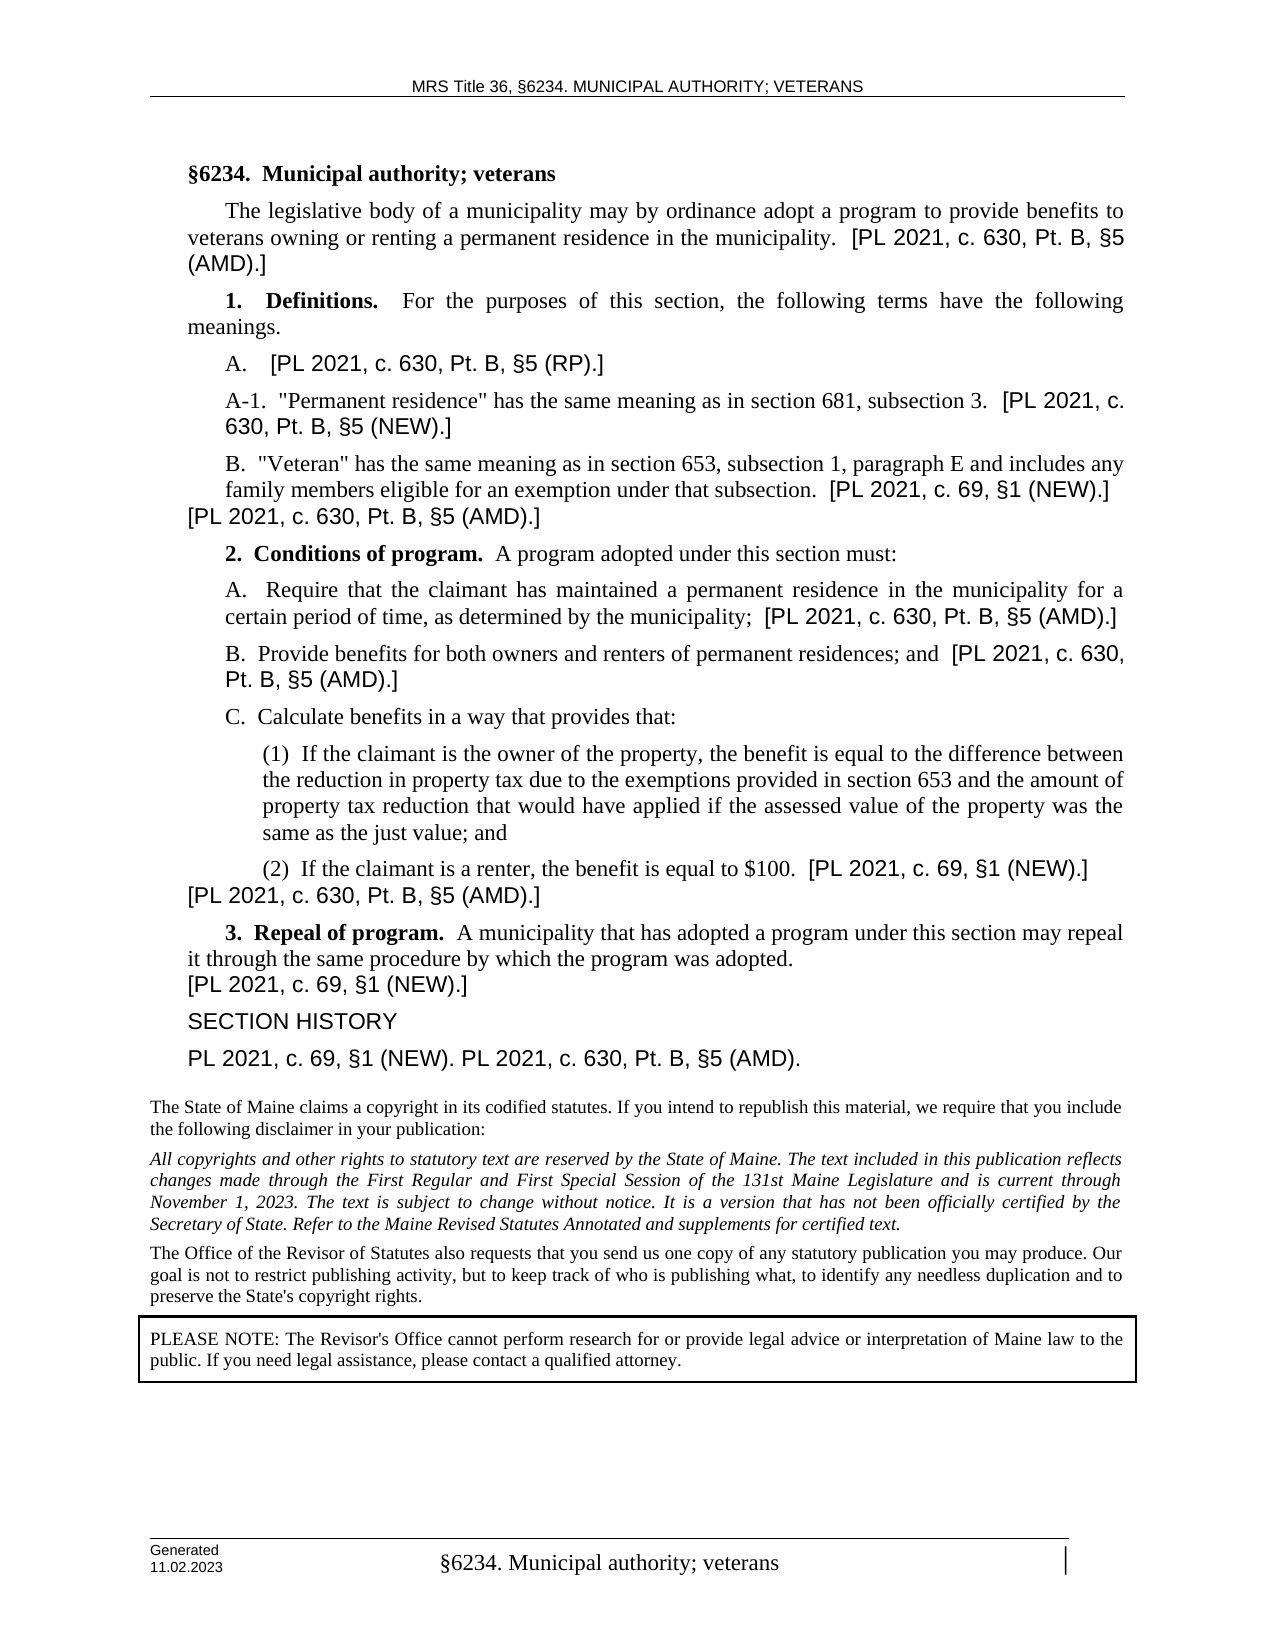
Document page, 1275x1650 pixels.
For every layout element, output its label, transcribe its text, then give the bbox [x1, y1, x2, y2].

text (1) If the claimant is the owner of the property, the benefit is equal to the difference between the reduction in property tax due to the exemptions provided in section 653 and the amount of property tax reduction that would have applied if the assessed value of the property was the same as the just value; and [262, 739, 1125, 845]
text SECTION HISTORY [187, 1008, 1125, 1034]
text 2. Conditions of program. A program adopted under this section must: [187, 539, 1125, 566]
text B. "Veteran" has the same meaning as in section 653, subsection 1, paragraph E and includes any family members eligible for an exemption under that subsection. [PL 2021, c. 69, §1 (NEW).] [225, 450, 1125, 503]
text A. [PL 2021, c. 630, Pt. B, §5 (RP).] [225, 350, 1125, 376]
text B. Provide benefits for both owners and renters of permanent residences; and [PL 2021, c. 630, Pt. B, §5 (AMD).] [225, 639, 1125, 692]
text 1. Definitions. For the purposes of this section, the following terms have the following meanings. [187, 287, 1125, 339]
text All copyrights and other rights to statutory text are reserved by the State of Maine. The text included in this publication reflects changes made through the First Regular and First Special Session of the 131st Maine Legislature and is current through November 1, 2023 . The text is subject to change without notice. It is a version that has not been officially certified by the Secretary of State. Refer to the Maine Revised Statutes Annotated and supplements for certified text. [150, 1148, 1125, 1234]
text [PL 2021, c. 630, Pt. B, §5 (AMD).] [187, 882, 1125, 908]
text PLEASE NOTE: The Revisor's Office cannot perform research for or provide legal advice or interpretation of Maine law to the public. If you need legal assistance, please contact a qualified attorney. [140, 1318, 1135, 1381]
text [PL 2021, c. 69, §1 (NEW).] [187, 971, 1125, 998]
text The legislative body of a municipality may by ordinance adopt a program to provide benefits to veterans owning or renting a permanent residence in the municipality. [PL 2021, c. 630, Pt. B, §5 (AMD).] [187, 197, 1125, 276]
text The Office of the Revisor of Statutes also requests that you send us one copy of any statutory publication you may produce. Our goal is not to restrict publishing activity, but to keep track of who is publishing what, to identify any needless duplication and to preserve the State's copyright rights. [150, 1242, 1125, 1307]
text The State of Maine claims a copyright in its codified statutes. If you intend to republish this material, we require that you include the following disclaimer in your publication: [150, 1096, 1125, 1139]
text (2) If the claimant is a renter, the benefit is equal to $100. [PL 2021, c. 69, §1 (NEW).] [262, 855, 1125, 882]
text C. Calculate benefits in a way that provides that: [225, 703, 1125, 729]
text [PL 2021, c. 630, Pt. B, §5 (AMD).] [187, 503, 1125, 529]
text A-1. "Permanent residence" has the same meaning as in section 681, subsection 3. [PL 2021, c. 630, Pt. B, §5 (NEW).] [225, 387, 1125, 439]
text 3. Repeal of program. A municipality that has adopted a program under this section may repeal it through the same procedure by which the program was adopted. [187, 919, 1125, 971]
text PL 2021, c. 69, §1 (NEW). PL 2021, c. 630, Pt. B, §5 (AMD). [187, 1045, 1125, 1071]
text §6234. Municipal authority; veterans [187, 160, 1125, 187]
text A. Require that the claimant has maintained a permanent residence in the municipality for a certain period of time, as determined by the municipality; [PL 2021, c. 630, Pt. B, §5 (AMD).] [225, 576, 1125, 629]
